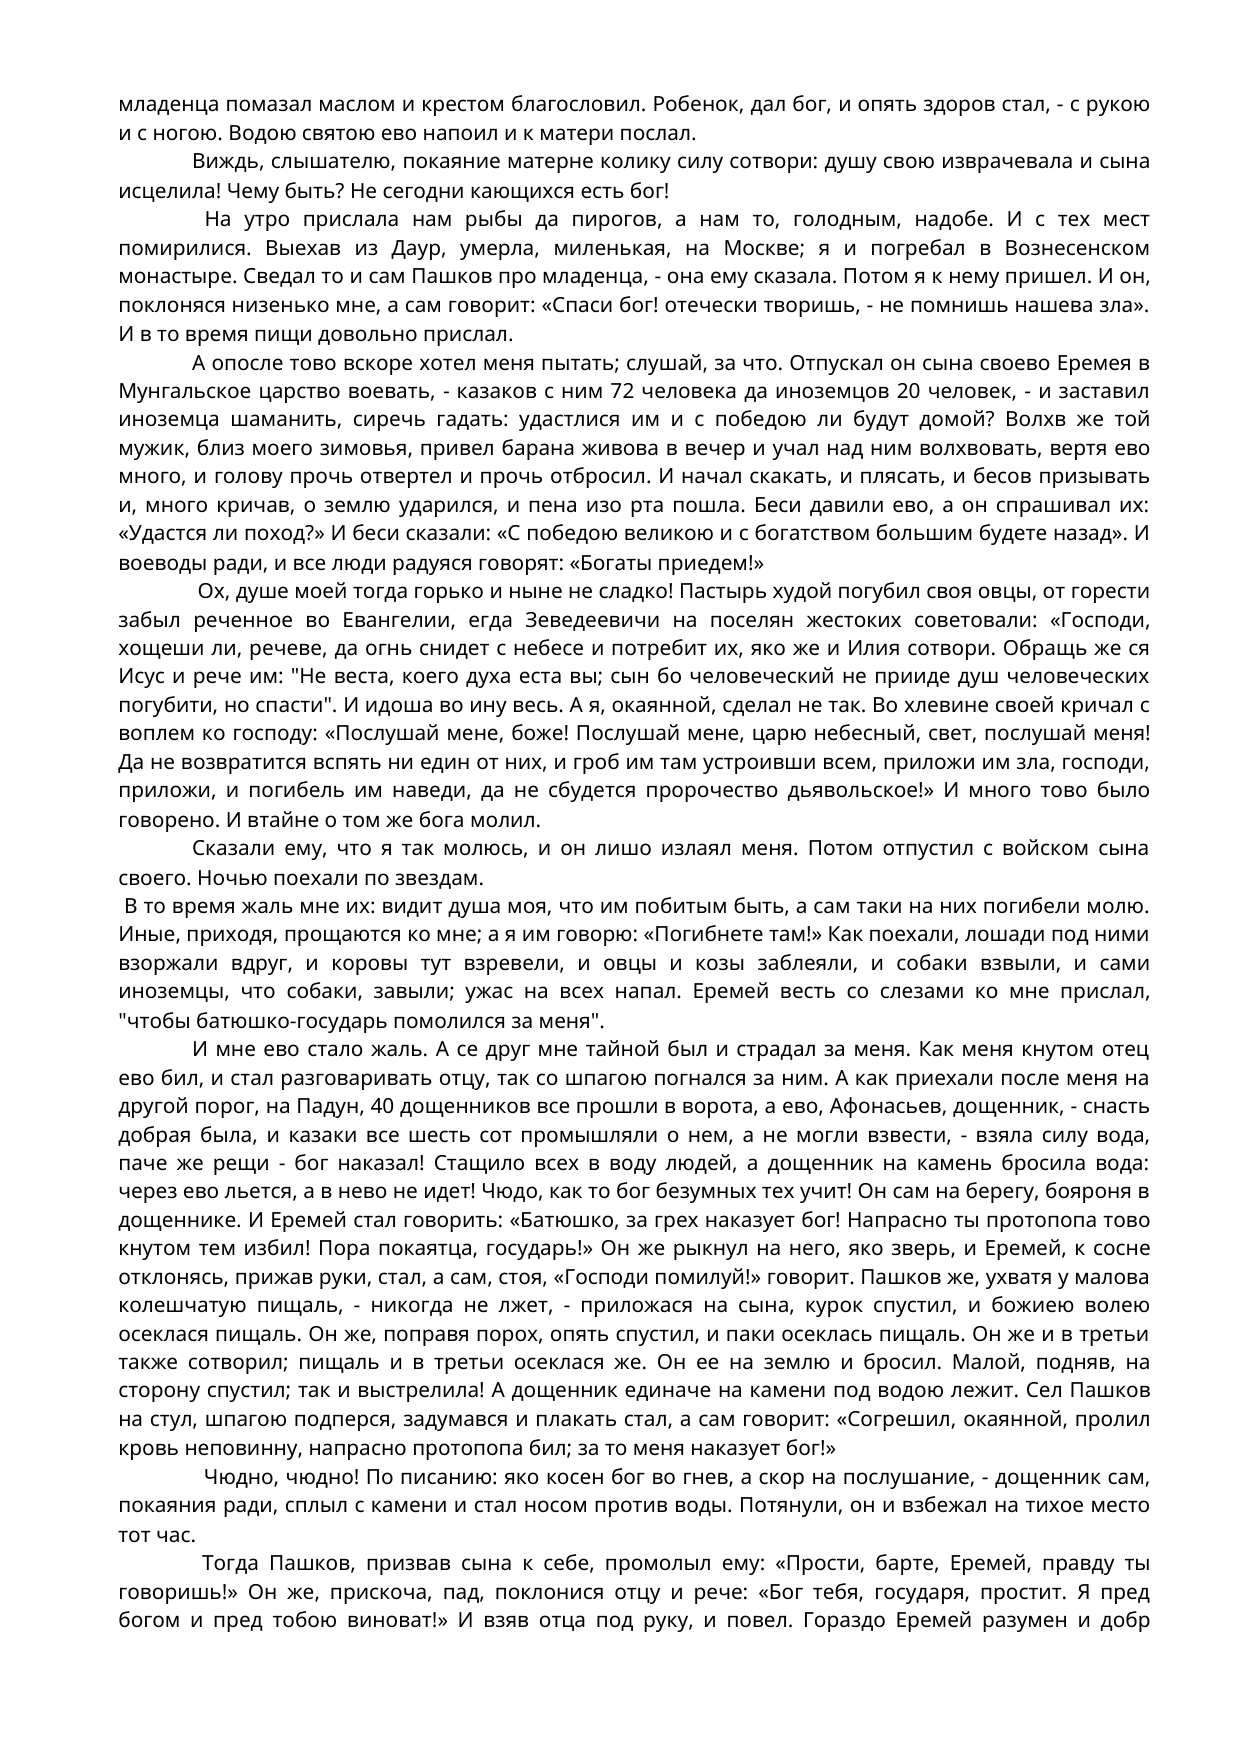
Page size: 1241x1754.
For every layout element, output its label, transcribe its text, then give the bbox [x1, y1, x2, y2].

text А опосле тово вскоре хотел меня пытать; слушай, за что. Отпускал он сына своево Еремея в Мунгальское царство воевать, - казаков с ним 72 человека да иноземцов 20 человек, - и заставил иноземца шаманить, сиречь гадать: удастлися им и с победою ли будут домой? Волхв же той мужик, близ моего зимовья, привел барана живова в вечер и учал над ним волхвовать, вертя ево много, и голову прочь отвертел и прочь отбросил. И начал скакать, и плясать, и бесов призывать и, много кричав, о землю ударился, и пена изо рта пошла. Беси давили ево, а он спрашивал их: «Удастся ли поход?» И беси сказали: «С победою великою и с богатством большим будете назад». И воеводы ради, и все люди радуяся говорят: «Богаты приедем!» [118, 348, 1152, 576]
text В то время жаль мне их: видит душа моя, что им побитым быть, а сам таки на них погибели молю. Иные, приходя, прощаются ко мне; а я им говорю: «Погибнете там!» Как поехали, лошади под ними взоржали вдруг, и коровы тут взревели, и овцы и козы заблеяли, и собаки взвыли, и сами иноземцы, что собаки, завыли; ужас на всех напал. Еремей весть со слезами ко мне прислал, "чтобы батюшко-государь помолился за меня". [118, 891, 1152, 1034]
text И мне ево стало жаль. А се друг мне тайной был и страдал за меня. Как меня кнутом отец ево бил, и стал разговаривать отцу, так со шпагою погнался за ним. А как приехали после меня на другой порог, на Падун, 40 дощенников все прошли в ворота, а ево, Афонасьев, дощенник, - снасть добрая была, и казаки все шесть сот промышляли о нем, а не могли взвести, - взяла силу вода, паче же рещи - бог наказал! Стащило всех в воду людей, а дощенник на камень бросила вода: через ево льется, а в нево не идет! Чюдо, как то бог безумных тех учит! Он сам на берегу, бояроня в дощеннике. И Еремей стал говорить: «Батюшко, за грех наказует бог! Напрасно ты протопопа тово кнутом тем избил! Пора покаятца, государь!» Он же рыкнул на него, яко зверь, и Еремей, к сосне отклонясь, прижав руки, стал, а сам, стоя, «Господи помилуй!» говорит. Пашков же, ухватя у малова колешчатую пищаль, - никогда не лжет, - приложася на сына, курок спустил, и божиею волею осеклася пищаль. Он же, поправя порох, опять спустил, и паки осеклась пищаль. Он же и в третьи также сотворил; пищаль и в третьи осеклася же. Он ее на землю и бросил. Малой, подняв, на сторону спустил; так и выстрелила! А дощенник единаче на камени под водою лежит. Сел Пашков на стул, шпагою подперся, задумався и плакать стал, а сам говорит: «Согрешил, окаянной, пролил кровь неповинну, напрасно протопопа бил; за то меня наказует бог!» [118, 1034, 1152, 1462]
text Сказали ему, что я так молюсь, и он лишо излаял меня. Потом отпустил с войском сына своего. Ночью поехали по звездам. [118, 833, 1152, 891]
text Ох, душе моей тогда горько и ныне не сладко! Пастырь худой погубил своя овцы, от горести забыл реченное во Евангелии, егда Зеведеевичи на поселян жестоких советовали: «Господи, хощеши ли, речеве, да огнь снидет с небесе и потребит их, яко же и Илия сотвори. Обращь же ся Исус и рече им: "Не веста, коего духа еста вы; сын бо человеческий не прииде душ человеческих погубити, но спасти". И идоша во ину весь. А я, окаянной, сделал не так. Во хлевине своей кричал с воплем ко господу: «Послушай мене, боже! Послушай мене, царю небесный, свет, послушай меня! Да не возвратится вспять ни един от них, и гроб им там устроивши всем, приложи им зла, господи, приложи, и погибель им наведи, да не сбудется пророчество дьявольское!» И много тово было говорено. И втайне о том же бога молил. [118, 576, 1152, 833]
text Чюдно, чюдно! По писанию: яко косен бог во гнев, а скор на послушание, - дощенник сам, покаяния ради, сплыл с камени и стал носом против воды. Потянули, он и взбежал на тихое место тот час. [118, 1462, 1152, 1548]
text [118, 89, 1152, 147]
text На утро прислала нам рыбы да пирогов, а нам то, голодным, надобе. И с тех мест помирилися. Выехав из Даур, умерла, миленькая, на Москве; я и погребал в Вознесенском монастыре. Сведал то и сам Пашков про младенца, - она ему сказала. Потом я к нему пришел. И он, поклоняся низенько мне, а сам говорит: «Спаси бог! отечески творишь, - не помнишь нашева зла». И в то время пищи довольно прислал. [118, 204, 1152, 348]
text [118, 1548, 1152, 1634]
text Виждь, слышателю, покаяние матерне колику силу сотвори: душу свою изврачевала и сына исцелила! Чему быть? Не сегодни кающихся есть бог! [118, 147, 1152, 204]
